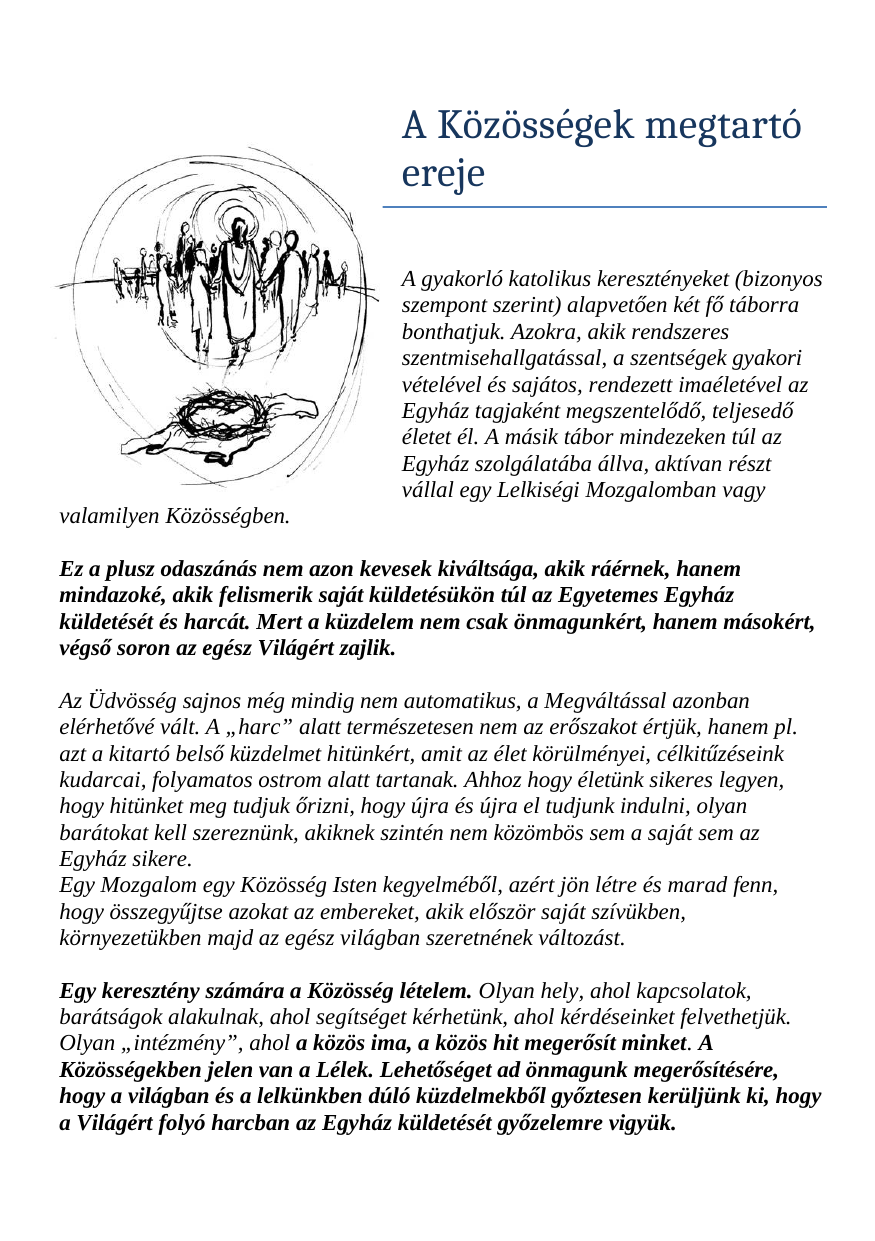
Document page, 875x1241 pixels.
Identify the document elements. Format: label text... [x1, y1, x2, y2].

text A gyakorló katolikus keresztényeket (bizonyos szempont szerint) alapvetően két fő táborra bonthatjuk. Azokra, akik rendszeres szentmisehallgatással, a szentségek gyakori vételével és sajátos, rendezett imaéletével az Egyház tagjaként megszentelődő, teljesedő életet él. A másik tábor mindezeken túl az Egyház szolgálatába állva, aktívan részt vállal egy Lelkiségi Mozgalomban vagy valamilyen Közösségben. [59, 265, 827, 529]
text Az Üdvösség sajnos még mindig nem automatikus, a Megváltással azonban elérhetővé vált. A „harc” alatt természetesen nem az erőszakot értjük, hanem pl. azt a kitartó belső küzdelmet hitünkért, amit az élet körülményei, célkitűzéseink kudarcai, folyamatos ostrom alatt tartanak. Ahhoz hogy életünk sikeres legyen, hogy hitünket meg tudjuk őrizni, hogy újra és újra el tudjunk indulni, olyan barátokat kell szereznünk, akiknek szintén nem közömbös sem a saját sem az Egyház sikere. [59, 687, 827, 871]
title A Közösségek megtartó ereje [59, 101, 827, 206]
text Egy keresztény számára a Közösség lételem. Olyan hely, ahol kapcsolatok, barátságok alakulnak, ahol segítséget kérhetünk, ahol kérdéseinket felvethetjük. Olyan „intézmény”, ahol a közös ima, a közös hit megerősít minket. A Közösségekben jelen van a Lélek. Lehetőséget ad önmagunk megerősítésére, hogy a világban és a lelkünkben dúló küzdelmekből győztesen kerüljünk ki, hogy a Világért folyó harcban az Egyház küldetését győzelemre vigyük. [59, 977, 827, 1135]
text Egy Mozgalom egy Közösség Isten kegyelméből, azért jön létre és marad fenn, hogy összegyűjtse azokat az embereket, akik először saját szívükben, környezetükben majd az egész világban szeretnének változást. [59, 871, 827, 950]
picture [50, 142, 383, 494]
text Ez a plusz odaszánás nem azon kevesek kiváltsága, akik ráérnek, hanem mindazoké, akik felismerik saját küldetésükön túl az Egyetemes Egyház küldetését és harcát. Mert a küzdelem nem csak önmagunkért, hanem másokért, végső soron az egész Világért zajlik. [59, 555, 827, 661]
